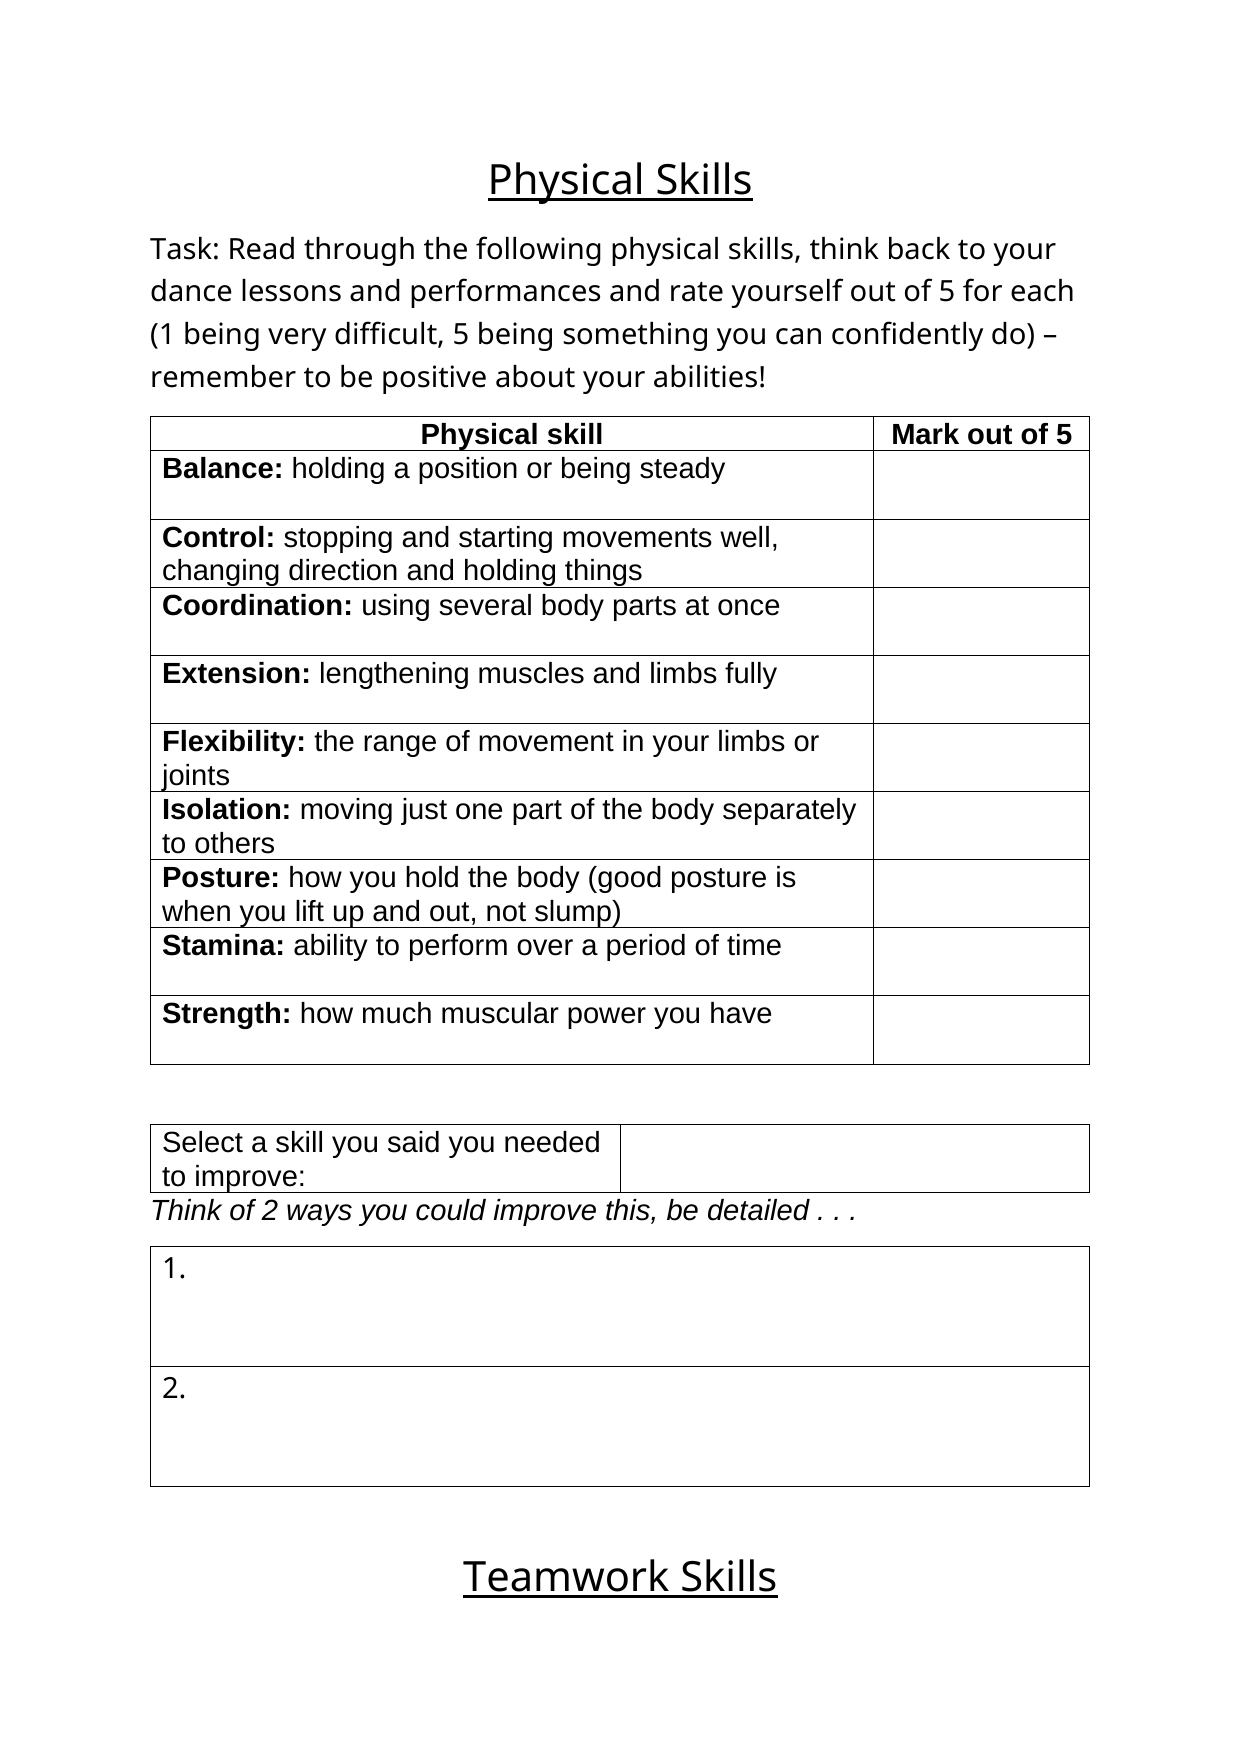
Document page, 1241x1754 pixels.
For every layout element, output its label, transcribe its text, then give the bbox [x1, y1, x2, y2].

table_header Select a skill you said you needed to improve: [151, 1125, 620, 1192]
table_cell [874, 996, 1089, 1063]
table_cell Extension: lengthening muscles and limbs fully [151, 656, 873, 723]
table_cell [874, 792, 1089, 859]
table_cell [874, 588, 1089, 655]
text Think of 2 ways you could improve this, be detailed . . . [150, 1193, 1090, 1227]
table_cell [874, 451, 1089, 518]
table_cell [874, 860, 1089, 927]
text Physical Skills [150, 150, 1090, 207]
text Teamwork Skills [150, 1547, 1090, 1603]
table_cell [874, 724, 1089, 791]
table_cell Control: stopping and starting movements well, changing direction and holding things [151, 520, 873, 587]
table_header 1. [151, 1247, 1089, 1366]
text Task: Read through the following physical skills, think back to your dance lessons and performances and rate yourself out of 5 for each (1 being very difficult, 5 being something you can confidently do) – remember to be positive about your abilities! [150, 228, 1090, 396]
table_cell Stamina: ability to perform over a period of time [151, 928, 873, 995]
table_cell Posture: how you hold the body (good posture is when you lift up and out, not slump) [151, 860, 873, 927]
table_cell [874, 520, 1089, 587]
table_cell Strength: how much muscular power you have [151, 996, 873, 1063]
table_cell [874, 656, 1089, 723]
table_header [621, 1125, 1089, 1192]
table_header Physical skill [151, 417, 873, 450]
table_cell [874, 928, 1089, 995]
table_cell 2. [151, 1367, 1089, 1486]
table_cell Balance: holding a position or being steady [151, 451, 873, 518]
table_cell Coordination: using several body parts at once [151, 588, 873, 655]
table_cell Flexibility: the range of movement in your limbs or joints [151, 724, 873, 791]
table_cell Isolation: moving just one part of the body separately to others [151, 792, 873, 859]
table_header Mark out of 5 [874, 417, 1089, 450]
